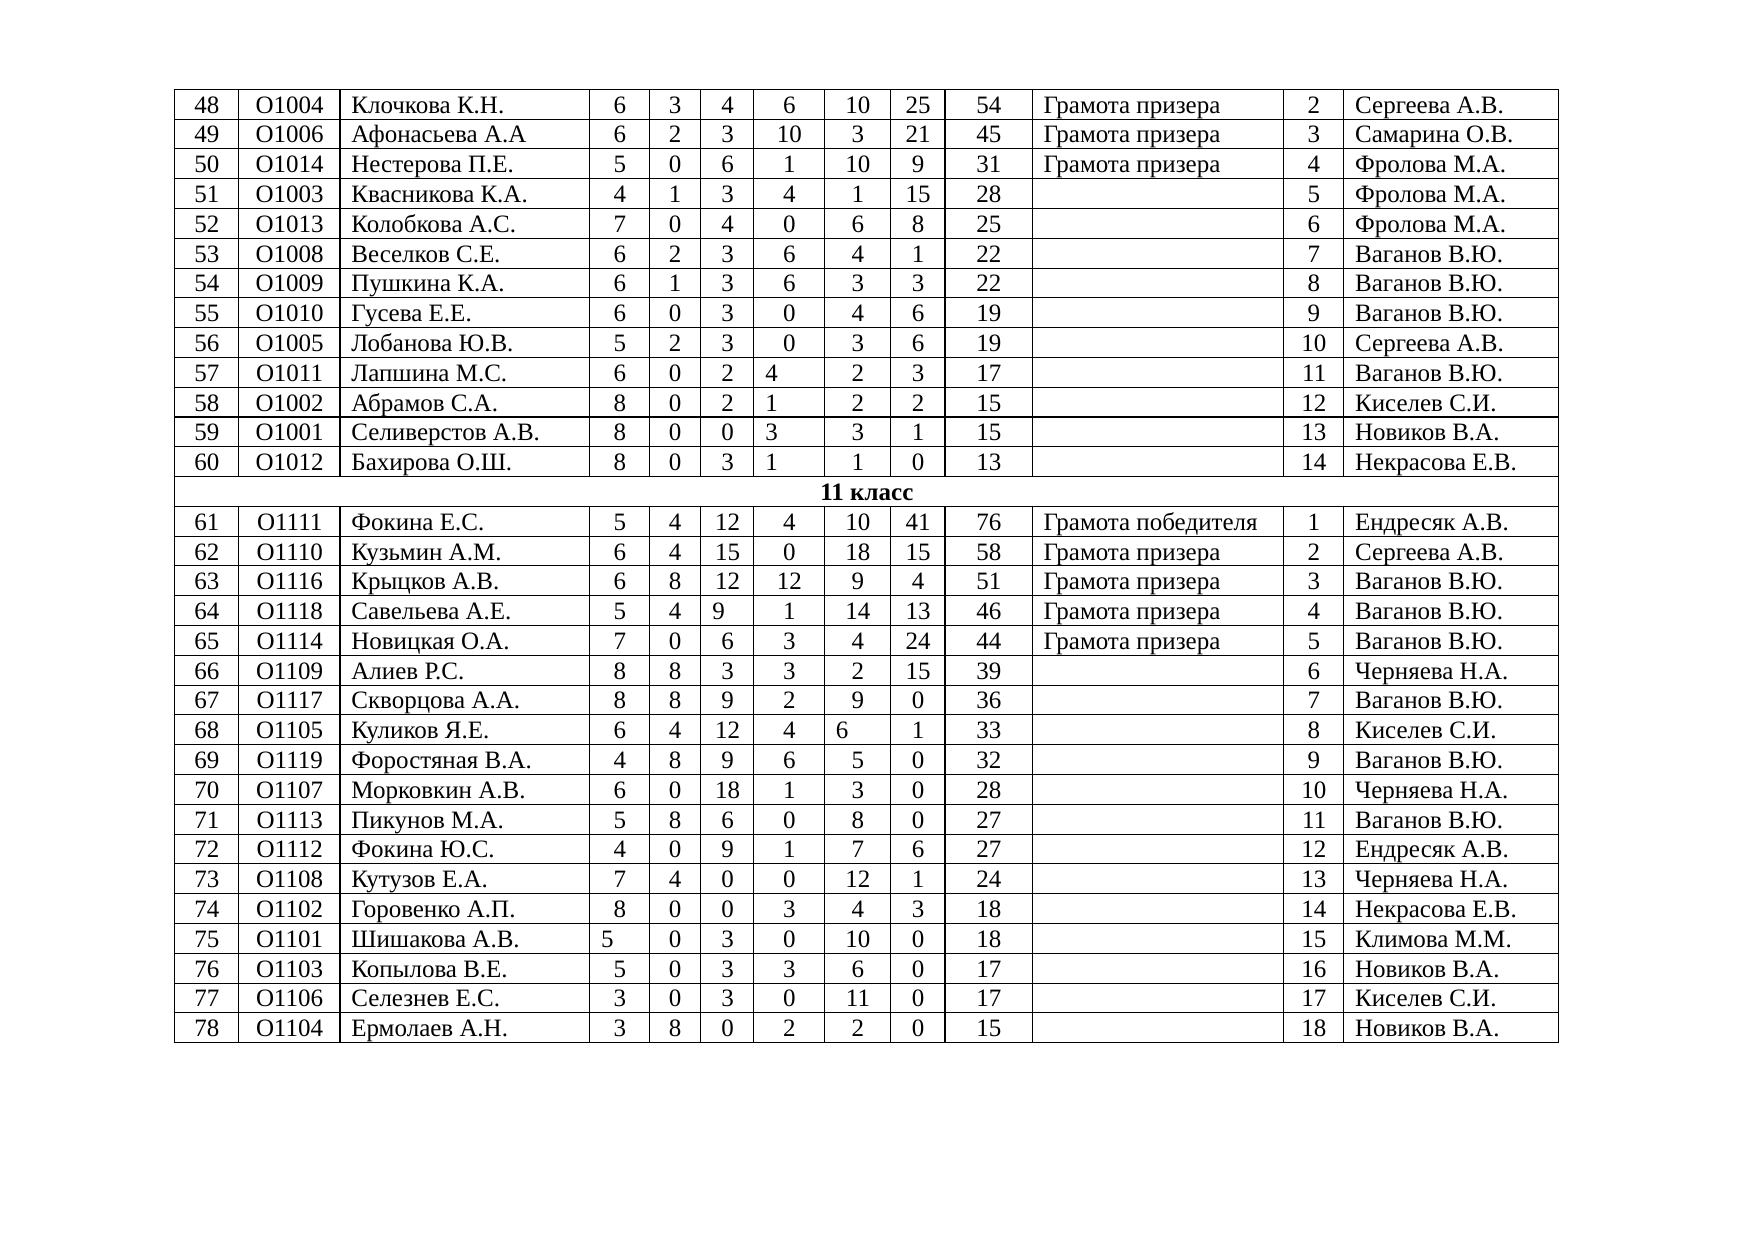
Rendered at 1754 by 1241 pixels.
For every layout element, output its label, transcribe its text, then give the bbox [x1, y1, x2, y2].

table_cell 51 [175, 179, 238, 208]
table_cell 5 [590, 596, 649, 625]
table_cell 6 [590, 566, 649, 595]
table_cell 0 [650, 835, 700, 863]
table_cell 9 [825, 566, 890, 595]
table_cell 12 [701, 507, 753, 536]
table_cell Квасникова К.А. [341, 179, 589, 208]
table_cell 75 [175, 924, 238, 953]
table_cell 7 [825, 835, 890, 863]
table_cell 0 [754, 328, 824, 357]
table_cell О1117 [239, 686, 339, 714]
table_cell 3 [1284, 566, 1343, 595]
table_cell О1114 [239, 626, 339, 655]
table_cell Ермолаев А.Н. [341, 1013, 589, 1042]
table_cell 1 [754, 447, 824, 476]
table_cell 12 [701, 566, 753, 595]
table_cell [1033, 269, 1283, 297]
table_cell 11 [1284, 805, 1343, 833]
table_cell 0 [650, 924, 700, 953]
table_cell Ваганов В.Ю. [1344, 269, 1558, 297]
table_cell 3 [891, 894, 944, 923]
table_cell 21 [891, 120, 944, 148]
table_cell 3 [825, 120, 890, 148]
table_cell Форостяная В.А. [341, 745, 589, 774]
table_cell 5 [590, 954, 649, 982]
table_cell Горовенко А.П. [341, 894, 589, 923]
table_cell 25 [891, 90, 944, 118]
table_cell 76 [175, 954, 238, 982]
table_cell 12 [754, 566, 824, 595]
table_cell 33 [946, 715, 1032, 744]
table_cell 0 [891, 954, 944, 982]
table_cell 4 [1284, 596, 1343, 625]
table_cell 9 [1284, 745, 1343, 774]
table_cell О1110 [239, 537, 339, 565]
table_cell Сергеева А.В. [1344, 537, 1558, 565]
table_cell 3 [825, 269, 890, 297]
table_cell Кузьмин А.М. [341, 537, 589, 565]
table_cell 8 [650, 745, 700, 774]
table_cell Ваганов В.Ю. [1344, 358, 1558, 387]
table_cell 54 [946, 90, 1032, 118]
table_cell 28 [946, 179, 1032, 208]
table_cell 55 [175, 298, 238, 327]
table_cell О1118 [239, 596, 339, 625]
table_cell 9 [1284, 298, 1343, 327]
table_cell Климова М.М. [1344, 924, 1558, 953]
table_cell [1033, 715, 1283, 744]
table_cell 8 [590, 686, 649, 714]
table_cell 24 [946, 864, 1032, 893]
table_cell 0 [650, 984, 700, 1012]
table_cell 10 [825, 924, 890, 953]
table_cell 17 [946, 984, 1032, 1012]
table_cell [1033, 686, 1283, 714]
table_cell 9 [701, 686, 753, 714]
table_cell 3 [701, 984, 753, 1012]
table_cell 0 [754, 864, 824, 893]
table_cell О1111 [239, 507, 339, 536]
table_cell Морковкин А.В. [341, 775, 589, 804]
table_cell Фролова М.А. [1344, 209, 1558, 238]
table_cell Гусева Е.Е. [341, 298, 589, 327]
table_cell 6 [825, 209, 890, 238]
table_cell Бахирова О.Ш. [341, 447, 589, 476]
table_cell 15 [891, 179, 944, 208]
table_cell 64 [175, 596, 238, 625]
table_cell 3 [754, 626, 824, 655]
table_cell [1033, 418, 1283, 446]
table_cell [1033, 298, 1283, 327]
table_cell 3 [754, 418, 824, 446]
table_cell 13 [891, 596, 944, 625]
table_cell Грамота призера [1033, 90, 1283, 118]
table_cell 5 [590, 507, 649, 536]
table_cell 7 [1284, 239, 1343, 267]
table_cell 17 [1284, 984, 1343, 1012]
table_cell О1004 [239, 90, 339, 118]
table_cell Нестерова П.Е. [341, 149, 589, 178]
table_cell Черняева Н.А. [1344, 775, 1558, 804]
table_cell 3 [701, 120, 753, 148]
table_cell Фокина Ю.С. [341, 835, 589, 863]
table_cell Селезнев Е.С. [341, 984, 589, 1012]
table_cell 3 [1284, 120, 1343, 148]
table_cell Пикунов М.А. [341, 805, 589, 833]
table_cell Грамота призера [1033, 537, 1283, 565]
table_cell Киселев С.И. [1344, 984, 1558, 1012]
table_cell 6 [590, 90, 649, 118]
table_cell 9 [701, 835, 753, 863]
table_cell 13 [946, 447, 1032, 476]
table_cell 1 [891, 715, 944, 744]
table_cell 1 [891, 239, 944, 267]
table_cell [1033, 984, 1283, 1012]
table_cell 0 [754, 805, 824, 833]
table_cell 0 [701, 894, 753, 923]
table_cell 78 [175, 1013, 238, 1042]
table_cell 8 [650, 1013, 700, 1042]
table_cell Ваганов В.Ю. [1344, 596, 1558, 625]
table_cell 0 [891, 745, 944, 774]
table_cell Киселев С.И. [1344, 715, 1558, 744]
table_cell 6 [825, 715, 890, 744]
table_cell 8 [891, 209, 944, 238]
table_cell 8 [590, 388, 649, 416]
table_cell О1010 [239, 298, 339, 327]
table_cell 5 [1284, 179, 1343, 208]
table_cell 0 [650, 447, 700, 476]
table_cell 70 [175, 775, 238, 804]
table_cell 57 [175, 358, 238, 387]
table_cell 2 [701, 358, 753, 387]
table_cell 7 [590, 209, 649, 238]
table_cell 0 [891, 686, 944, 714]
table_cell 1 [754, 149, 824, 178]
table_cell 6 [701, 626, 753, 655]
table_cell 10 [825, 507, 890, 536]
table_cell 10 [825, 149, 890, 178]
table_cell Сергеева А.В. [1344, 328, 1558, 357]
table_cell Фокина Е.С. [341, 507, 589, 536]
table_cell О1107 [239, 775, 339, 804]
table_cell 1 [650, 179, 700, 208]
table_cell 6 [590, 298, 649, 327]
table_cell Шишакова А.В. [341, 924, 589, 953]
table_cell Новицкая О.А. [341, 626, 589, 655]
table_cell 6 [754, 90, 824, 118]
table_cell 4 [650, 537, 700, 565]
table_cell 3 [754, 656, 824, 684]
table_cell 27 [946, 835, 1032, 863]
table_cell Черняева Н.А. [1344, 864, 1558, 893]
table_cell Абрамов С.А. [341, 388, 589, 416]
table_cell О1105 [239, 715, 339, 744]
table_cell Некрасова Е.В. [1344, 447, 1558, 476]
table_cell О1103 [239, 954, 339, 982]
table_cell 6 [590, 120, 649, 148]
table_cell О1113 [239, 805, 339, 833]
table_cell 4 [754, 179, 824, 208]
table_cell [1033, 924, 1283, 953]
table_cell 3 [701, 239, 753, 267]
table_cell 3 [754, 954, 824, 982]
table_cell 2 [650, 239, 700, 267]
table_cell 15 [701, 537, 753, 565]
table_cell 17 [946, 954, 1032, 982]
table_cell Лобанова Ю.В. [341, 328, 589, 357]
table_cell Ендресяк А.В. [1344, 835, 1558, 863]
table_cell 14 [825, 596, 890, 625]
table_cell 4 [754, 715, 824, 744]
table_cell 6 [825, 954, 890, 982]
table_cell 0 [650, 149, 700, 178]
table_cell 11 класс [175, 477, 1558, 506]
table_cell Афонасьева А.А [341, 120, 589, 148]
table_cell 4 [701, 209, 753, 238]
table_cell 10 [825, 90, 890, 118]
table_cell 11 [825, 984, 890, 1012]
table_cell 1 [891, 864, 944, 893]
table_cell 6 [891, 328, 944, 357]
table_cell Пушкина К.А. [341, 269, 589, 297]
table_cell Грамота призера [1033, 566, 1283, 595]
table_cell Клочкова К.Н. [341, 90, 589, 118]
table_cell 67 [175, 686, 238, 714]
table_cell 1 [754, 775, 824, 804]
table_cell 9 [701, 596, 753, 625]
table_cell 9 [825, 686, 890, 714]
table_cell 63 [175, 566, 238, 595]
table_cell Киселев С.И. [1344, 388, 1558, 416]
table_cell О1119 [239, 745, 339, 774]
table_cell О1102 [239, 894, 339, 923]
table_cell [1033, 179, 1283, 208]
table_cell 8 [1284, 269, 1343, 297]
table_cell 0 [891, 984, 944, 1012]
table_cell 8 [650, 686, 700, 714]
table_cell 6 [754, 239, 824, 267]
table_cell 4 [590, 835, 649, 863]
table_cell 31 [946, 149, 1032, 178]
table_cell 0 [754, 924, 824, 953]
table_cell 6 [590, 537, 649, 565]
table_cell 0 [754, 984, 824, 1012]
table_cell 17 [946, 358, 1032, 387]
table_cell 1 [754, 835, 824, 863]
table_cell [1033, 388, 1283, 416]
table_cell Крыцков А.В. [341, 566, 589, 595]
table_cell Ваганов В.Ю. [1344, 686, 1558, 714]
table_cell 32 [946, 745, 1032, 774]
table_cell О1013 [239, 209, 339, 238]
table_cell 51 [946, 566, 1032, 595]
table_cell 2 [825, 1013, 890, 1042]
table_cell 72 [175, 835, 238, 863]
table_cell 28 [946, 775, 1032, 804]
table_cell 3 [701, 298, 753, 327]
table_cell 4 [701, 90, 753, 118]
table_cell [1033, 447, 1283, 476]
table_cell 5 [590, 924, 649, 953]
table_cell 71 [175, 805, 238, 833]
table_cell 6 [701, 149, 753, 178]
table_cell О1009 [239, 269, 339, 297]
table_cell 0 [701, 864, 753, 893]
table_cell 4 [825, 894, 890, 923]
table_cell Ендресяк А.В. [1344, 507, 1558, 536]
table_cell 3 [701, 447, 753, 476]
table_cell О1109 [239, 656, 339, 684]
table_cell О1104 [239, 1013, 339, 1042]
table_cell 14 [1284, 894, 1343, 923]
table_cell 6 [754, 269, 824, 297]
table_cell 3 [701, 924, 753, 953]
table_cell 4 [825, 239, 890, 267]
table_cell 4 [1284, 149, 1343, 178]
table_cell [1033, 954, 1283, 982]
table_cell 9 [701, 745, 753, 774]
table_cell 5 [590, 805, 649, 833]
table_cell 0 [650, 358, 700, 387]
table_cell 8 [650, 805, 700, 833]
table_cell 0 [650, 388, 700, 416]
table_cell 4 [825, 626, 890, 655]
table_cell 9 [891, 149, 944, 178]
table_cell 4 [590, 179, 649, 208]
table_cell 4 [754, 358, 824, 387]
table_cell 8 [825, 805, 890, 833]
table_cell 1 [1284, 507, 1343, 536]
table_cell 3 [754, 894, 824, 923]
table_cell 58 [946, 537, 1032, 565]
table_cell 44 [946, 626, 1032, 655]
table_cell Сергеева А.В. [1344, 90, 1558, 118]
table_cell 3 [701, 954, 753, 982]
table_cell 3 [590, 984, 649, 1012]
table_cell 5 [590, 328, 649, 357]
table_cell 45 [946, 120, 1032, 148]
table_cell 48 [175, 90, 238, 118]
table_cell 6 [754, 745, 824, 774]
table_cell Грамота призера [1033, 596, 1283, 625]
table_cell 3 [701, 328, 753, 357]
table_cell 7 [590, 626, 649, 655]
table_cell 46 [946, 596, 1032, 625]
table_cell Ваганов В.Ю. [1344, 745, 1558, 774]
table_cell 7 [1284, 686, 1343, 714]
table_cell 8 [1284, 715, 1343, 744]
table_cell Некрасова Е.В. [1344, 894, 1558, 923]
table_cell 2 [1284, 537, 1343, 565]
table_cell 10 [754, 120, 824, 148]
table_cell 15 [946, 418, 1032, 446]
table_cell 19 [946, 328, 1032, 357]
table_cell 5 [590, 149, 649, 178]
table_cell 0 [650, 209, 700, 238]
table_cell 15 [891, 537, 944, 565]
table_cell 2 [701, 388, 753, 416]
table_cell Новиков В.А. [1344, 954, 1558, 982]
table_cell 2 [825, 388, 890, 416]
table_cell 18 [946, 894, 1032, 923]
table_cell О1116 [239, 566, 339, 595]
table_cell 68 [175, 715, 238, 744]
table_cell 22 [946, 269, 1032, 297]
table_cell 10 [1284, 775, 1343, 804]
table_cell 2 [825, 656, 890, 684]
table_cell О1008 [239, 239, 339, 267]
table_cell 18 [701, 775, 753, 804]
table_cell 56 [175, 328, 238, 357]
table_cell 69 [175, 745, 238, 774]
table_cell 12 [701, 715, 753, 744]
table_cell 66 [175, 656, 238, 684]
table_cell 7 [590, 864, 649, 893]
table_cell 3 [650, 90, 700, 118]
table_cell Грамота победителя [1033, 507, 1283, 536]
table_cell 4 [825, 298, 890, 327]
table_cell 2 [891, 388, 944, 416]
table_cell Ваганов В.Ю. [1344, 239, 1558, 267]
table_cell 18 [825, 537, 890, 565]
table_cell 36 [946, 686, 1032, 714]
table_cell 50 [175, 149, 238, 178]
table_cell 59 [175, 418, 238, 446]
table_cell 60 [175, 447, 238, 476]
table_cell [1033, 656, 1283, 684]
table_cell 41 [891, 507, 944, 536]
table_cell Алиев Р.С. [341, 656, 589, 684]
table_cell 5 [825, 745, 890, 774]
table_cell 1 [825, 447, 890, 476]
table_cell О1006 [239, 120, 339, 148]
table_cell 19 [946, 298, 1032, 327]
table_cell О1101 [239, 924, 339, 953]
table_cell 12 [1284, 388, 1343, 416]
table_cell [1033, 328, 1283, 357]
table_cell 6 [891, 835, 944, 863]
table_cell 6 [590, 775, 649, 804]
table_cell 15 [891, 656, 944, 684]
table_cell 0 [891, 805, 944, 833]
table_cell [1033, 805, 1283, 833]
table_cell 52 [175, 209, 238, 238]
table_cell Фролова М.А. [1344, 179, 1558, 208]
table_cell 6 [590, 239, 649, 267]
table_cell Савельева А.Е. [341, 596, 589, 625]
table_cell 76 [946, 507, 1032, 536]
table_cell 8 [590, 894, 649, 923]
table_cell Грамота призера [1033, 149, 1283, 178]
table_cell 62 [175, 537, 238, 565]
table_cell 10 [1284, 328, 1343, 357]
table_cell 39 [946, 656, 1032, 684]
table_cell 6 [1284, 209, 1343, 238]
table_cell 6 [590, 358, 649, 387]
table_cell О1001 [239, 418, 339, 446]
table_cell 73 [175, 864, 238, 893]
table_cell 0 [701, 418, 753, 446]
table_cell 3 [825, 328, 890, 357]
table_cell Фролова М.А. [1344, 149, 1558, 178]
table_cell Лапшина М.С. [341, 358, 589, 387]
table_cell 18 [946, 924, 1032, 953]
table_cell О1108 [239, 864, 339, 893]
table_cell Ваганов В.Ю. [1344, 626, 1558, 655]
table_cell 4 [590, 745, 649, 774]
table_cell 13 [1284, 418, 1343, 446]
table_cell 3 [891, 358, 944, 387]
table_cell 4 [650, 507, 700, 536]
table_cell 18 [1284, 1013, 1343, 1042]
table_cell 3 [701, 656, 753, 684]
table_cell 0 [650, 775, 700, 804]
table_cell 24 [891, 626, 944, 655]
table_cell [1033, 1013, 1283, 1042]
table_cell 11 [1284, 358, 1343, 387]
table_cell Новиков В.А. [1344, 1013, 1558, 1042]
table_cell 0 [650, 298, 700, 327]
table_cell 4 [754, 507, 824, 536]
table_cell [1033, 835, 1283, 863]
table_cell 27 [946, 805, 1032, 833]
table_cell 0 [891, 447, 944, 476]
table_cell 61 [175, 507, 238, 536]
table_cell О1012 [239, 447, 339, 476]
table_cell 8 [590, 447, 649, 476]
table_cell 0 [650, 954, 700, 982]
table_cell 2 [754, 686, 824, 714]
table_cell 13 [1284, 864, 1343, 893]
table_cell 0 [650, 418, 700, 446]
table_cell 8 [650, 656, 700, 684]
table_cell Колобкова А.С. [341, 209, 589, 238]
table_cell [1033, 894, 1283, 923]
table_cell 3 [701, 269, 753, 297]
table_cell 15 [1284, 924, 1343, 953]
table_cell 0 [891, 1013, 944, 1042]
table_cell 0 [650, 626, 700, 655]
table_cell 2 [825, 358, 890, 387]
table_cell 2 [1284, 90, 1343, 118]
table_cell 8 [590, 656, 649, 684]
table_cell Скворцова А.А. [341, 686, 589, 714]
table_cell 77 [175, 984, 238, 1012]
table_cell 0 [891, 924, 944, 953]
table_cell 6 [891, 298, 944, 327]
table_cell О1003 [239, 179, 339, 208]
table_cell Черняева Н.А. [1344, 656, 1558, 684]
table_cell 8 [650, 566, 700, 595]
table_cell 25 [946, 209, 1032, 238]
table_cell 12 [1284, 835, 1343, 863]
table_cell 3 [891, 269, 944, 297]
table_cell 0 [891, 775, 944, 804]
table_cell 6 [590, 715, 649, 744]
table_cell 3 [825, 418, 890, 446]
table_cell 16 [1284, 954, 1343, 982]
table_cell Селиверстов А.В. [341, 418, 589, 446]
table_cell 3 [701, 179, 753, 208]
table_cell 4 [891, 566, 944, 595]
table_cell О1011 [239, 358, 339, 387]
table_cell 15 [946, 388, 1032, 416]
table_cell Кутузов Е.А. [341, 864, 589, 893]
table_cell 22 [946, 239, 1032, 267]
table_cell 3 [825, 775, 890, 804]
table_cell О1112 [239, 835, 339, 863]
table_cell Куликов Я.Е. [341, 715, 589, 744]
table_cell 1 [891, 418, 944, 446]
table_cell [1033, 209, 1283, 238]
table_cell 6 [701, 805, 753, 833]
table_cell О1002 [239, 388, 339, 416]
table_cell Грамота призера [1033, 120, 1283, 148]
table_cell 4 [650, 715, 700, 744]
table_cell 4 [650, 596, 700, 625]
table_cell О1005 [239, 328, 339, 357]
table_cell Новиков В.А. [1344, 418, 1558, 446]
table_cell 8 [590, 418, 649, 446]
table_cell [1033, 864, 1283, 893]
table_cell 4 [650, 864, 700, 893]
table_cell Грамота призера [1033, 626, 1283, 655]
table_cell 6 [590, 269, 649, 297]
table_cell 6 [1284, 656, 1343, 684]
table_cell [1033, 745, 1283, 774]
table_cell 0 [754, 209, 824, 238]
table_cell 14 [1284, 447, 1343, 476]
table_cell О1106 [239, 984, 339, 1012]
table_cell 5 [1284, 626, 1343, 655]
table_cell Самарина О.В. [1344, 120, 1558, 148]
table_cell Копылова В.Е. [341, 954, 589, 982]
table_cell 0 [650, 894, 700, 923]
table_cell 0 [754, 298, 824, 327]
table_cell 1 [754, 596, 824, 625]
table_cell 2 [650, 328, 700, 357]
table_cell 2 [754, 1013, 824, 1042]
table_cell 12 [825, 864, 890, 893]
table_cell [1033, 358, 1283, 387]
table_cell 74 [175, 894, 238, 923]
table_cell 3 [590, 1013, 649, 1042]
table_cell О1014 [239, 149, 339, 178]
table_cell Ваганов В.Ю. [1344, 566, 1558, 595]
table_cell Веселков С.Е. [341, 239, 589, 267]
table_cell 54 [175, 269, 238, 297]
table_cell Ваганов В.Ю. [1344, 805, 1558, 833]
table_cell 49 [175, 120, 238, 148]
table_cell 53 [175, 239, 238, 267]
table_cell 1 [650, 269, 700, 297]
table_cell 65 [175, 626, 238, 655]
table_cell Ваганов В.Ю. [1344, 298, 1558, 327]
table_cell 58 [175, 388, 238, 416]
table_cell 2 [650, 120, 700, 148]
table_cell [1033, 239, 1283, 267]
table_cell 15 [946, 1013, 1032, 1042]
table_cell 0 [754, 537, 824, 565]
table_cell 0 [701, 1013, 753, 1042]
table_cell 1 [825, 179, 890, 208]
table_cell 1 [754, 388, 824, 416]
table_cell [1033, 775, 1283, 804]
